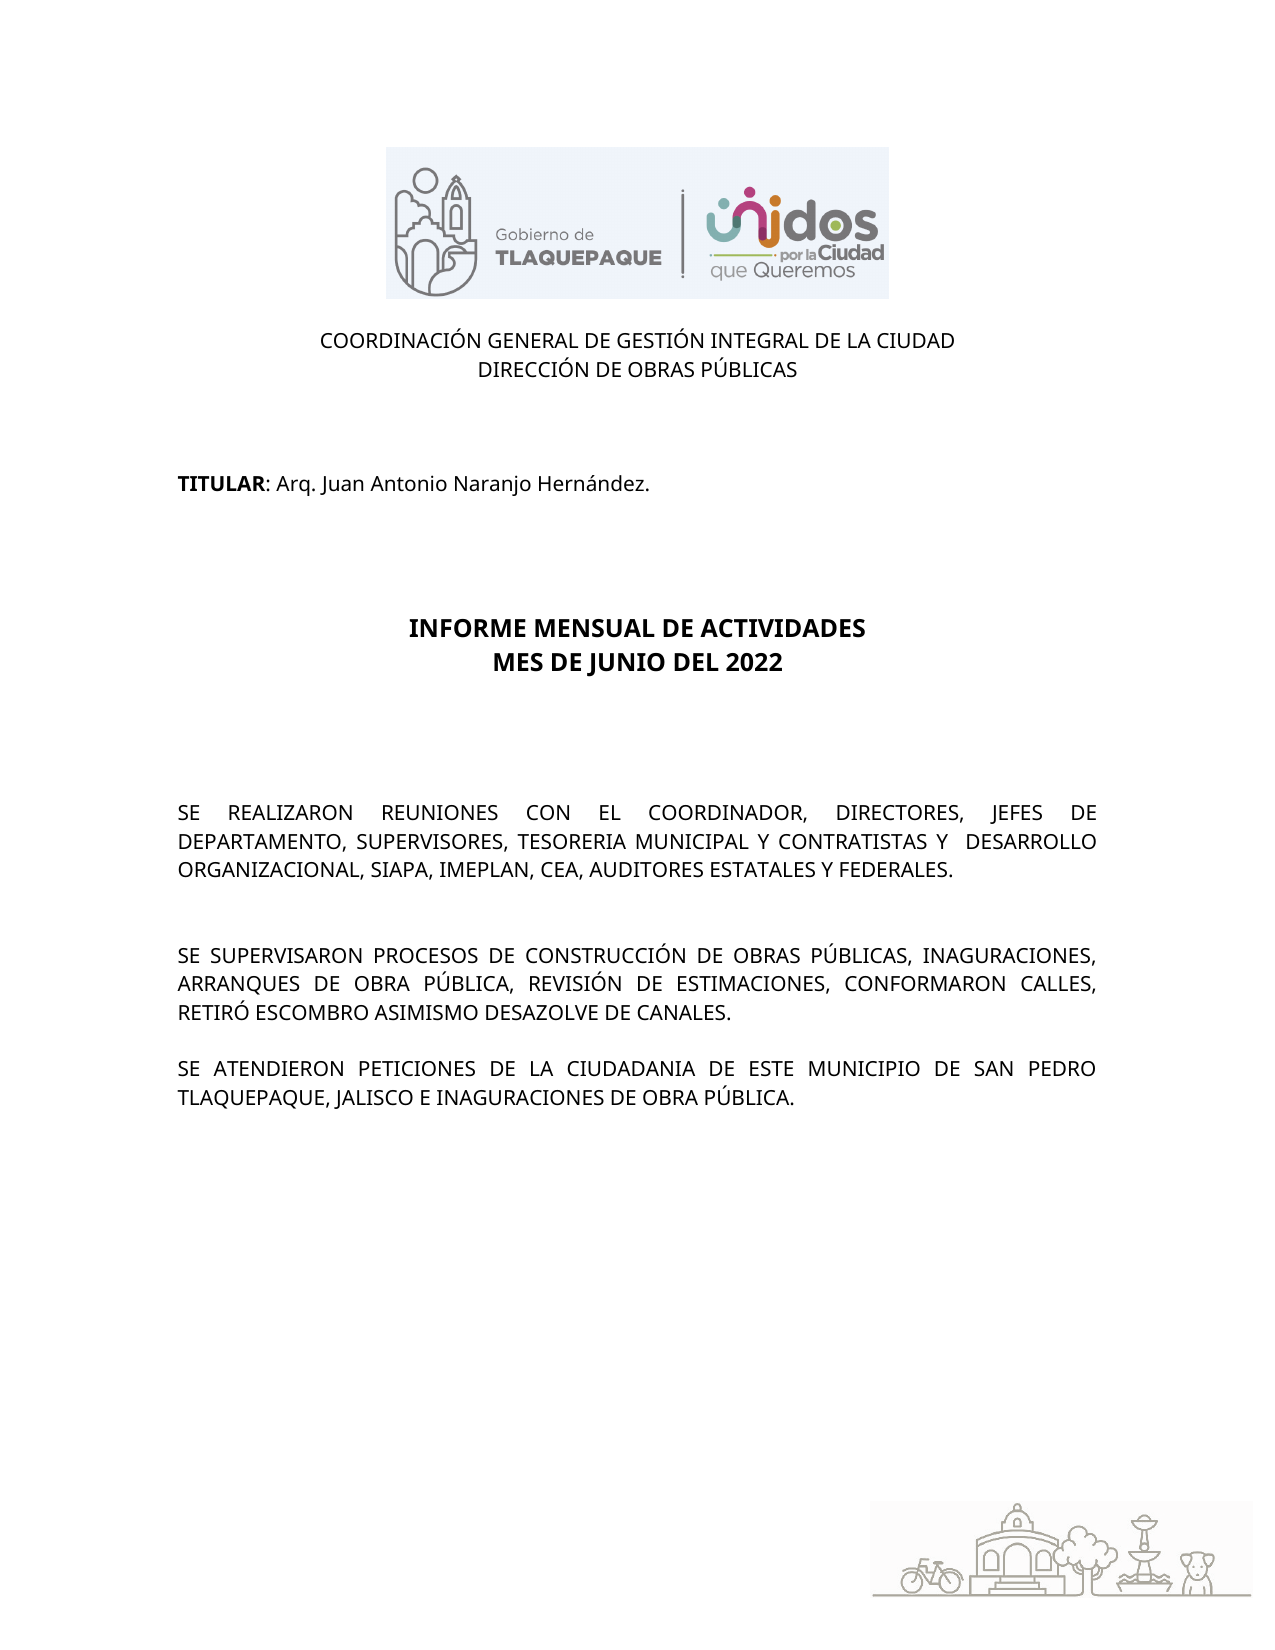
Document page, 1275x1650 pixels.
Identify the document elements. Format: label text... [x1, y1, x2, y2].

text DIRECCIÓN DE OBRAS PÚBLICAS [177, 355, 1098, 383]
text TITULAR: Arq. Juan Antonio Naranjo Hernández. [177, 469, 1098, 497]
picture [386, 147, 889, 299]
text SE REALIZARON REUNIONES CON EL COORDINADOR, DIRECTORES, JEFES DE DEPARTAMENTO, SUPERVISORES, TESORERIA MUNICIPAL Y CONTRATISTAS Y DESARROLLO ORGANIZACIONAL, SIAPA, IMEPLAN, CEA, AUDITORES ESTATALES Y FEDERALES. [177, 798, 1098, 884]
text SE ATENDIERON PETICIONES DE LA CIUDADANIA DE ESTE MUNICIPIO DE SAN PEDRO TLAQUEPAQUE, JALISCO E INAGURACIONES DE OBRA PÚBLICA. [177, 1054, 1098, 1111]
text INFORME MENSUAL DE ACTIVIDADES [177, 611, 1098, 645]
text SE SUPERVISARON PROCESOS DE CONSTRUCCIÓN DE OBRAS PÚBLICAS, INAGURACIONES, ARRANQUES DE OBRA PÚBLICA, REVISIÓN DE ESTIMACIONES, CONFORMARON CALLES, RETIRÓ ESCOMBRO ASIMISMO DESAZOLVE DE CANALES. [177, 941, 1098, 1026]
text COORDINACIÓN GENERAL DE GESTIÓN INTEGRAL DE LA CIUDAD [177, 327, 1098, 355]
text MES DE JUNIO DEL 2022 [177, 645, 1098, 679]
